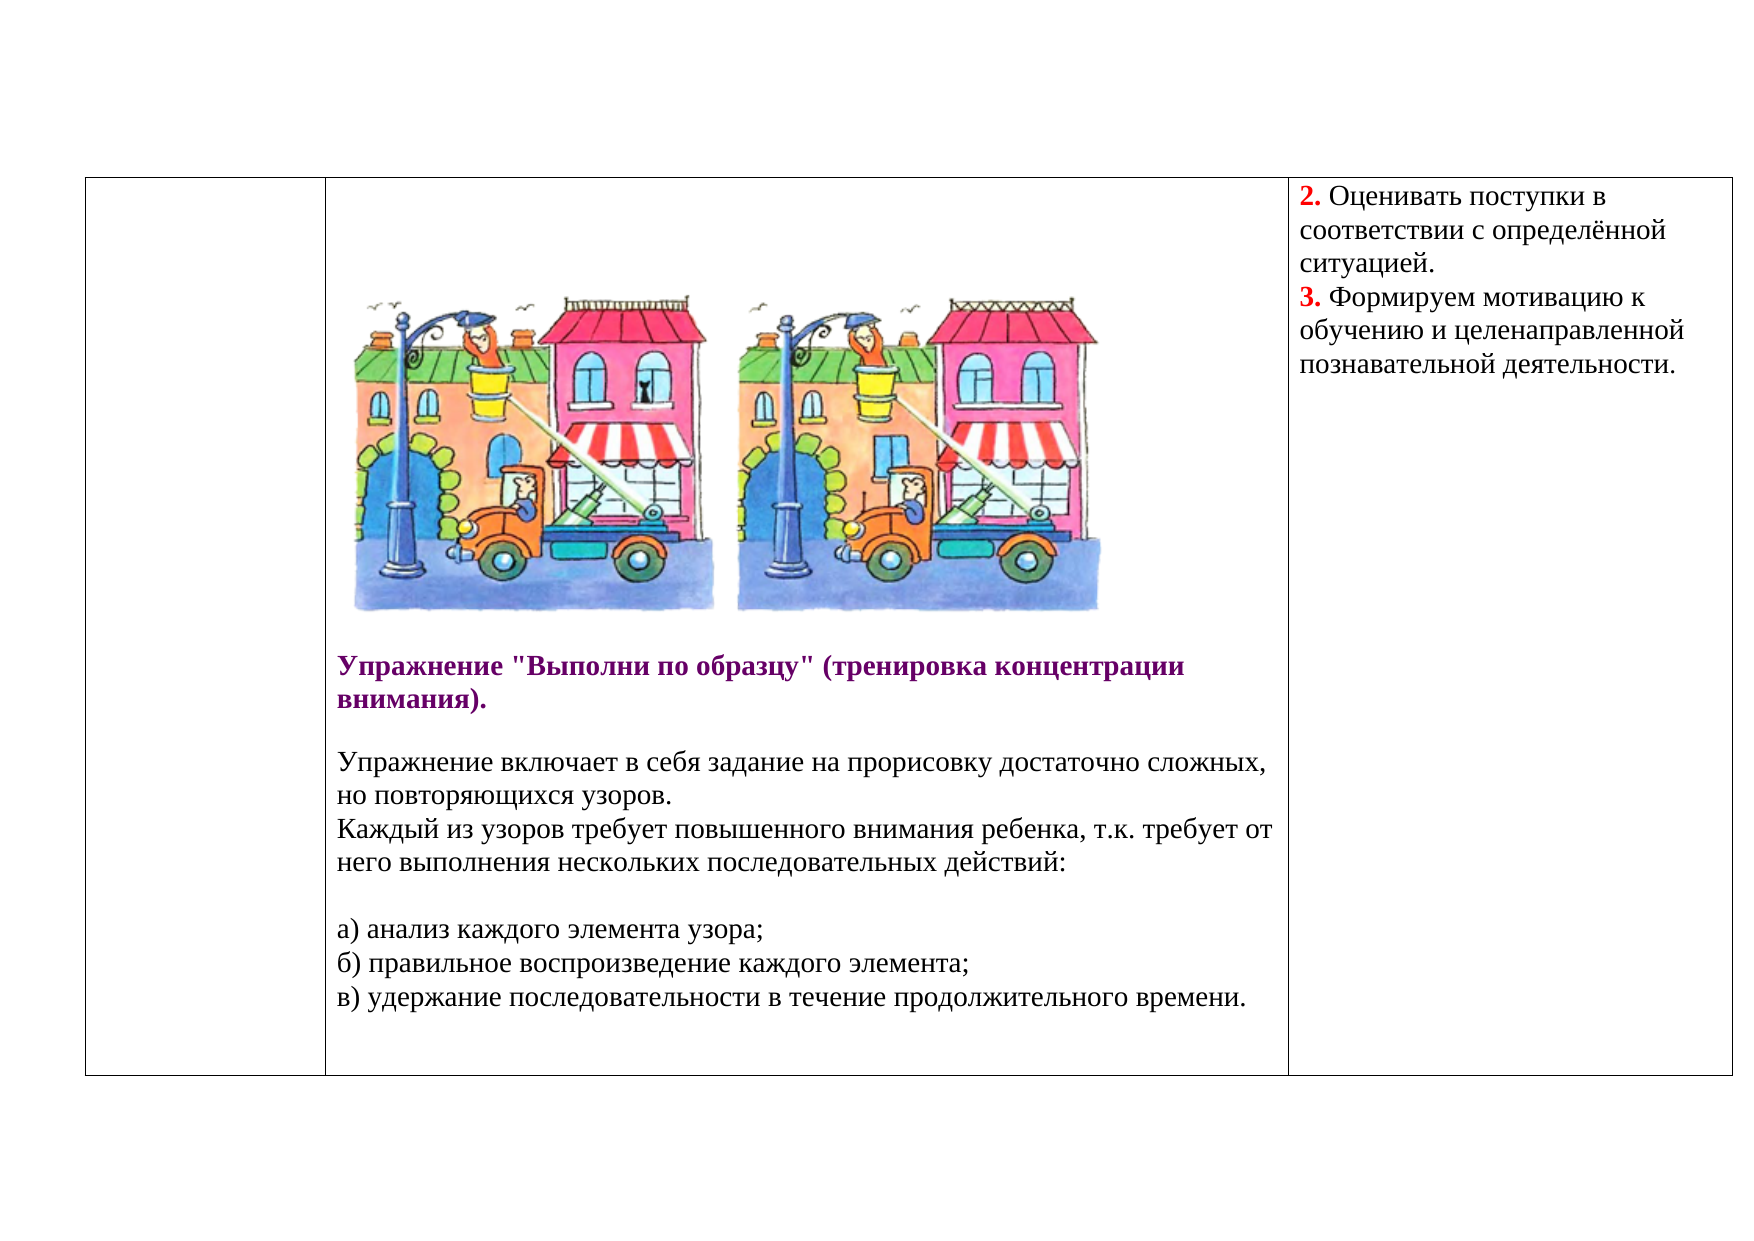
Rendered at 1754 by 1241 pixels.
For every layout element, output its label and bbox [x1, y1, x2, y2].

picture [336, 270, 1118, 619]
table_cell [1289, 178, 1732, 1075]
table_cell [86, 178, 325, 1075]
table_cell [326, 178, 1288, 1075]
